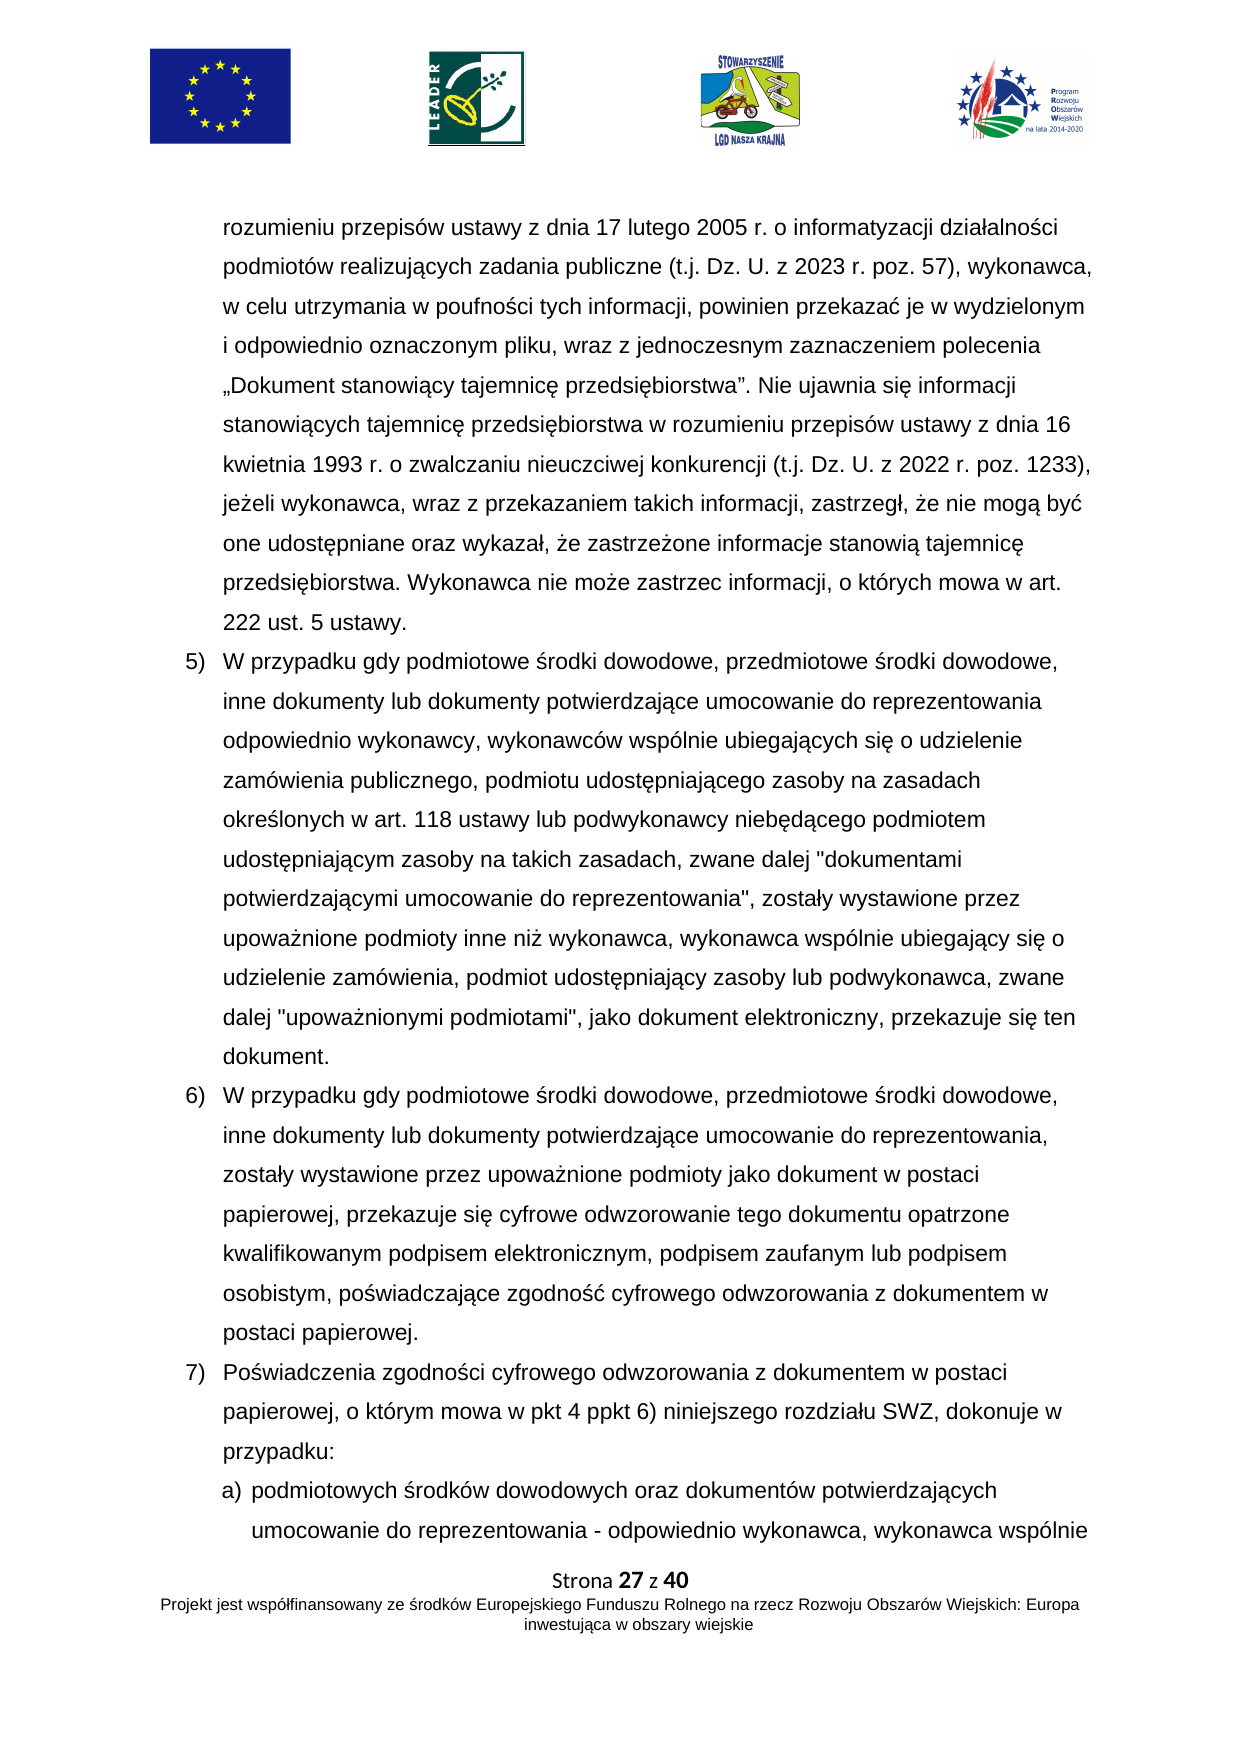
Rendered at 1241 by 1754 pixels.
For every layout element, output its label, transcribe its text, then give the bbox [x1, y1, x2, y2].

picture [700, 55, 800, 146]
list W przypadku gdy podmiotowe środki dowodowe, przedmiotowe środki dowodowe, inne dokumenty lub dokumenty potwierdzające umocowanie do reprezentowania, zostały wystawione przez upoważnione podmioty jako dokument w postaci papierowej, przekazuje się cyfrowe odwzorowanie tego dokumentu opatrzone kwalifikowanym podpisem elektronicznym, podpisem zaufanym lub podpisem osobistym, poświadczające zgodność cyfrowego odwzorowania z dokumentem w postaci papierowej. [185, 1082, 1093, 1346]
picture [951, 53, 1093, 147]
list W przypadku gdy podmiotowe środki dowodowe, przedmiotowe środki dowodowe, inne dokumenty lub dokumenty potwierdzające umocowanie do reprezentowania odpowiednio wykonawcy, wykonawców wspólnie ubiegających się o udzielenie zamówienia publicznego, podmiotu udostępniającego zasoby na zasadach określonych w art. 118 ustawy lub podwykonawcy niebędącego podmiotem udostępniającym zasoby na takich zasadach, zwane dalej "dokumentami potwierdzającymi umocowanie do reprezentowania", zostały wystawione przez upoważnione podmioty inne niż wykonawca, wykonawca wspólnie ubiegający się o udzielenie zamówienia, podmiot udostępniający zasoby lub podwykonawca, zwane dalej "upoważnionymi podmiotami", jako dokument elektroniczny, przekazuje się ten dokument. [185, 648, 1093, 1069]
picture [428, 51, 525, 146]
list Poświadczenia zgodności cyfrowego odwzorowania z dokumentem w postaci papierowej, o którym mowa w pkt 4 ppkt 6) niniejszego rozdziału SWZ, dokonuje w przypadku: [185, 1359, 1093, 1464]
picture [147, 46, 293, 146]
